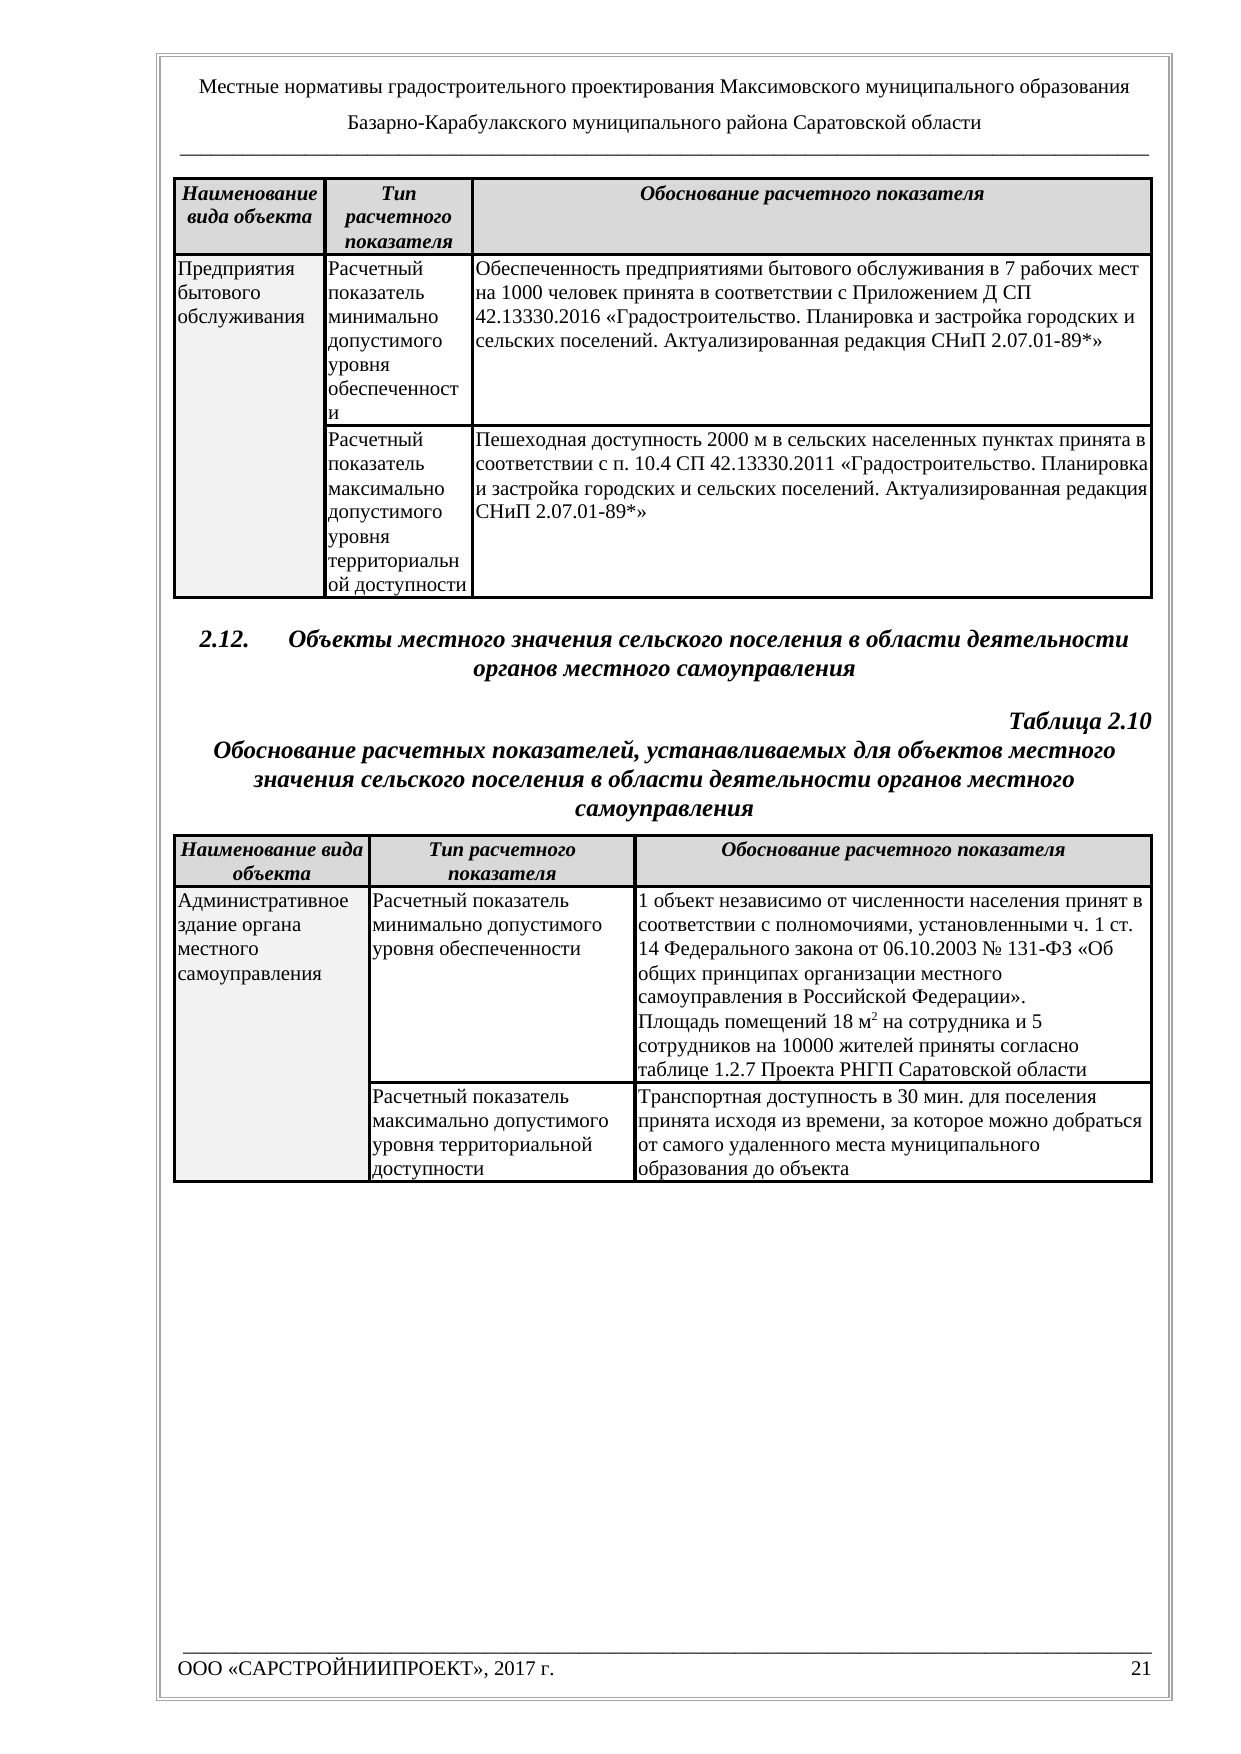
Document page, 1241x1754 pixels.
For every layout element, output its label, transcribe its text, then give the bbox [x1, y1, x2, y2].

table_cell Предприятия бытового обслуживания [176, 256, 323, 596]
table_cell Транспортная доступность в 30 мин. для поселения принята исходя из времени, за которое можно добраться от самого удаленного места муниципального образования до объекта [637, 1084, 1150, 1180]
table_cell 1 объект независимо от численности населения принят в соответствии с полномочиями, установленными ч. 1 ст. 14 Федерального закона от 06.10.2003 № 131-ФЗ «Об общих принципах организации местного самоуправления в Российской Федерации». Площадь помещений 18 м2 на сотрудника и 5 сотрудников на 10000 жителей приняты согласно таблице 1.2.7 Проекта РНГП Саратовской области [637, 888, 1150, 1081]
subtitle Объекты местного значения сельского поселения в области деятельности органов местного самоуправления [177, 624, 1152, 681]
text Обоснование расчетных показателей, устанавливаемых для объектов местного значения сельского поселения в области деятельности органов местного самоуправления [177, 735, 1152, 821]
table_header Обоснование расчетного показателя [637, 837, 1150, 885]
table_cell Расчетный показатель минимально допустимого уровня обеспеченности [371, 888, 633, 1081]
table_header Наименование вида объекта [176, 180, 323, 253]
table_header Наименование вида объекта [176, 837, 368, 885]
table_cell Административное здание органа местного самоуправления [176, 888, 368, 1180]
table_header Тип расчетного показателя [327, 180, 471, 253]
table_cell Расчетный показатель максимально допустимого уровня территориальной доступности [371, 1084, 633, 1180]
table_cell Расчетный показатель минимально допустимого уровня обеспеченности [327, 256, 471, 424]
table_header Обоснование расчетного показателя [474, 180, 1150, 253]
text Таблица 2.10 [177, 706, 1152, 735]
table_cell Обеспеченность предприятиями бытового обслуживания в 7 рабочих мест на 1000 человек принята в соответствии с Приложением Д СП 42.13330.2016 «Градостроительство. Планировка и застройка городских и сельских поселений. Актуализированная редакция СНиП 2.07.01-89*» [474, 256, 1150, 424]
table_header Тип расчетного показателя [371, 837, 633, 885]
table_cell Расчетный показатель максимально допустимого уровня территориальной доступности [327, 427, 471, 596]
